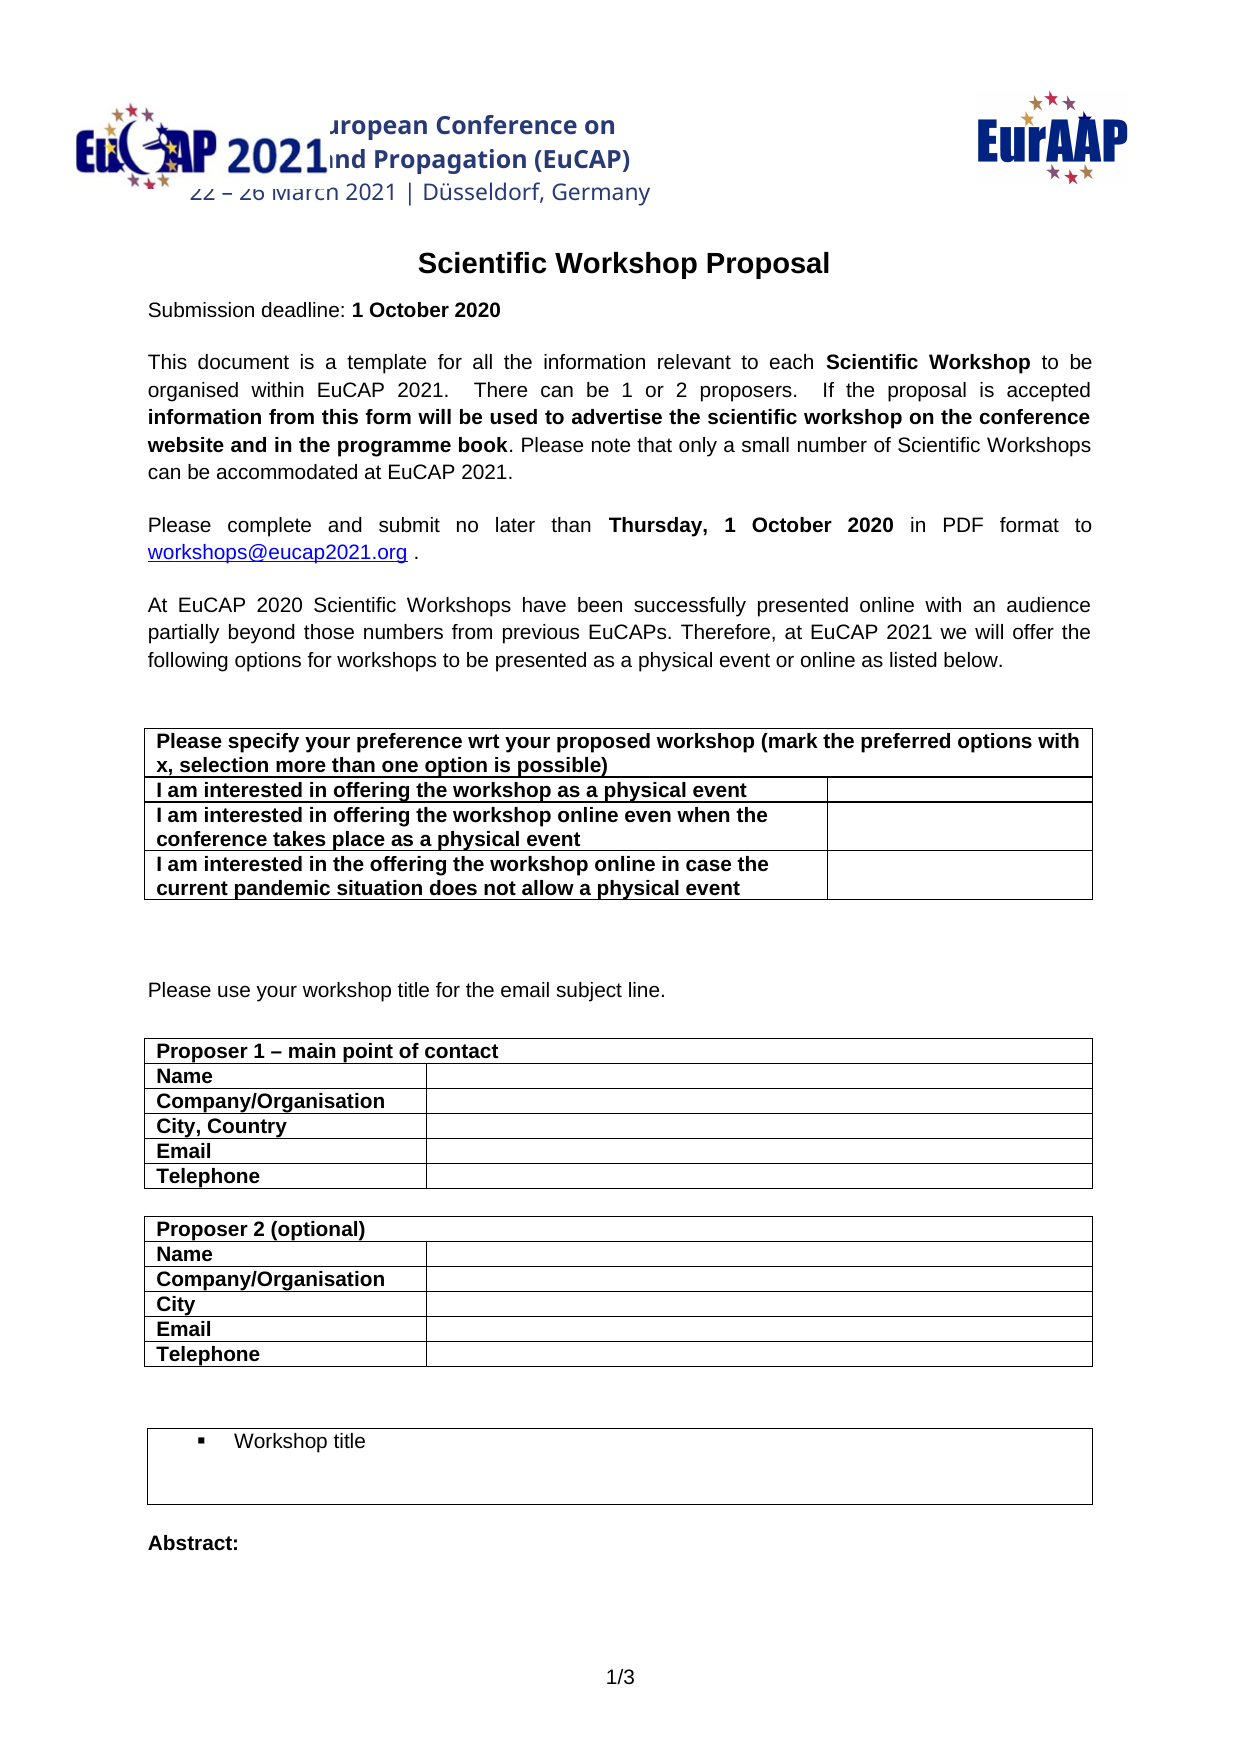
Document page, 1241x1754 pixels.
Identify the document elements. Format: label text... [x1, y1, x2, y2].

table_header Proposer 2 (optional) [145, 1217, 1092, 1241]
table_cell City, Country [145, 1114, 426, 1138]
picture [976, 90, 1130, 185]
table_cell Email [145, 1317, 426, 1341]
table_header Workshop title [148, 1429, 1092, 1504]
text Please use your workshop title for the email subject line. [148, 978, 1092, 1034]
text Submission deadline: 1 October 2020 [148, 297, 1092, 321]
table_cell I am interested in offering the workshop as a physical event [145, 778, 827, 801]
table_cell Email [145, 1139, 426, 1163]
table_cell Company/Organisation [145, 1267, 426, 1291]
table_cell [427, 1164, 1092, 1188]
picture [67, 97, 331, 189]
text This document is a template for all the information relevant to each Scientific Workshop to be organised within EuCAP 2021. There can be 1 or 2 proposers. If the proposal is accepted information from this form will be used to advertise the scientific workshop on the conference website and in the programme book. Please note that only a small number of Scientific Workshops can be accommodated at EuCAP 2021. [148, 350, 1092, 484]
table_cell Telephone [145, 1164, 426, 1188]
table_cell [427, 1292, 1092, 1316]
table_cell [427, 1139, 1092, 1163]
table_cell Telephone [145, 1342, 426, 1366]
table_cell [427, 1342, 1092, 1366]
table_header Please specify your preference wrt your proposed workshop (mark the preferred options with x, selection more than one option is possible) [145, 729, 1092, 776]
table_cell [427, 1064, 1092, 1088]
table_cell [828, 778, 1092, 801]
table_cell Name [145, 1242, 426, 1266]
table_cell [828, 851, 1092, 899]
text Abstract: [148, 1530, 1092, 1554]
text Scientific Workshop Proposal [148, 246, 1092, 280]
table_cell [828, 803, 1092, 850]
table_cell Name [145, 1064, 426, 1088]
table_cell [427, 1267, 1092, 1291]
text Please complete and submit no later than Thursday, 1 October 2020 in PDF format to workshops@eucap2021.org . [148, 512, 1092, 564]
table_cell [427, 1242, 1092, 1266]
table_cell City [145, 1292, 426, 1316]
table_cell [427, 1317, 1092, 1341]
table_cell [427, 1114, 1092, 1138]
table_cell [427, 1089, 1092, 1113]
table_cell I am interested in the offering the workshop online in case the current pandemic situation does not allow a physical event [145, 851, 827, 899]
table_cell Company/Organisation [145, 1089, 426, 1113]
table_header Proposer 1 – main point of contact [145, 1039, 1092, 1063]
table_cell I am interested in offering the workshop online even when the conference takes place as a physical event [145, 803, 827, 850]
text At EuCAP 2020 Scientific Workshops have been successfully presented online with an audience partially beyond those numbers from previous EuCAPs. Therefore, at EuCAP 2021 we will offer the following options for workshops to be presented as a physical event or online as listed below. [148, 592, 1092, 671]
